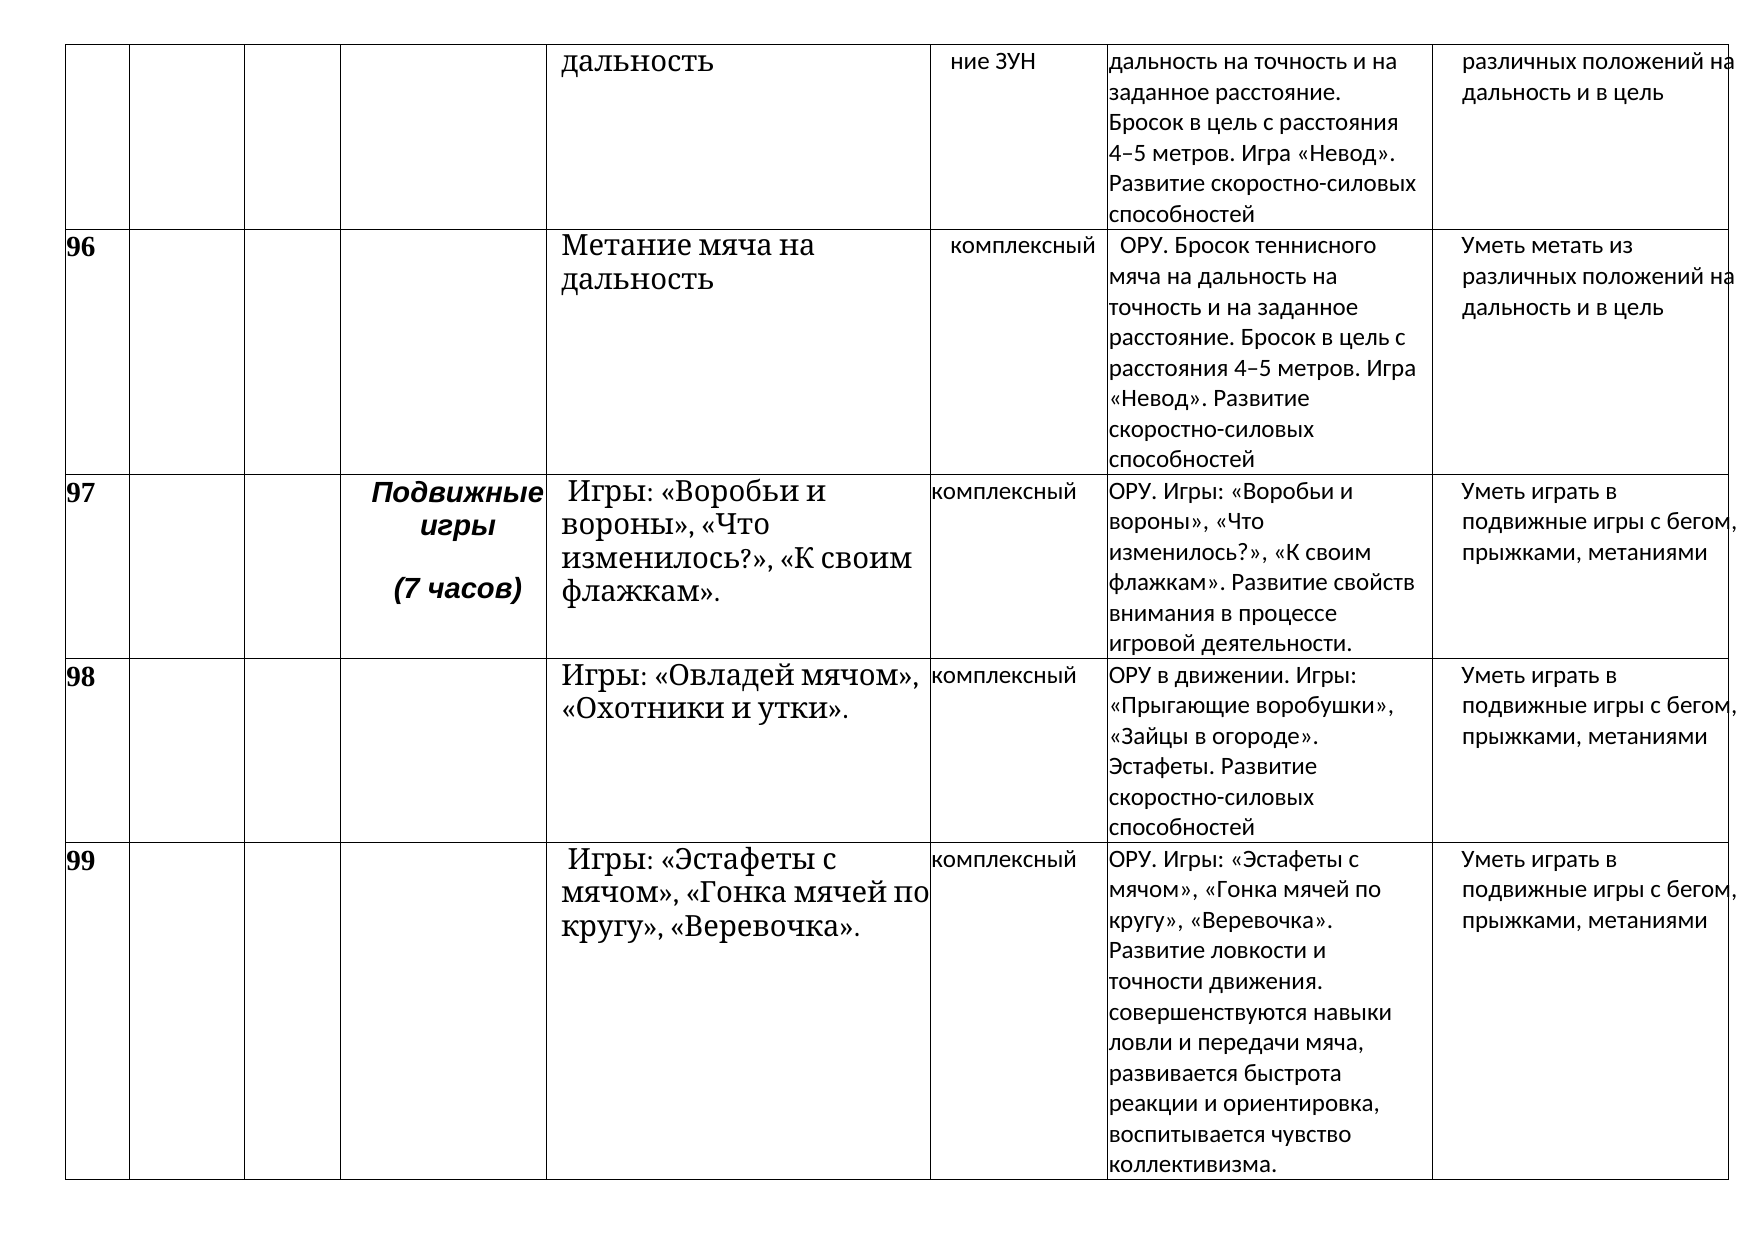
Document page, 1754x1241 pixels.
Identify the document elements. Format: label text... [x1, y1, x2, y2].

table_cell 99 [66, 843, 129, 1179]
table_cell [931, 45, 1107, 228]
table_cell [245, 45, 340, 228]
table_cell Метание мяча на дальность [547, 230, 930, 474]
table_cell комплексный [931, 843, 1107, 1179]
table_cell Уметь играть в подвижные игры с бегом, прыжками, метаниями [1433, 475, 1728, 658]
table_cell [1433, 843, 1728, 1179]
table_cell ОРУ. Бросок теннисного мяча на дальность на точность и на заданное расстояние. Бросок в цель с расстояния 4–5 метров. Игра «Невод». Развитие скоростно-силовых способностей [1108, 230, 1432, 474]
table_cell [130, 475, 244, 658]
table_cell [245, 843, 340, 1179]
table_cell [341, 843, 546, 1179]
table_cell комплексный [931, 659, 1107, 842]
table_cell [245, 230, 340, 474]
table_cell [547, 45, 930, 228]
table_cell 95 [66, 45, 129, 228]
table_cell Игры: «Эстафеты с мячом», «Гонка мячей по кругу», «Веревочка». [547, 843, 930, 1179]
table_cell ОРУ. Игры: «Эстафеты с мячом», «Гонка мячей по кругу», «Веревочка». Развитие ловкости и точности движения. совершенствуются навыки ловли и передачи мяча, развивается быстрота реакции и ориентировка, воспитывается чувство коллективизма. [1108, 843, 1432, 1179]
table_cell Уметь метать из различных положений на дальность и в цель [1433, 230, 1728, 474]
table_cell [245, 659, 340, 842]
table_cell комплексный [931, 475, 1107, 658]
table_cell [341, 659, 546, 842]
table_cell ОРУ в движении. Игры: «Прыгающие воробушки», «Зайцы в огороде». Эстафеты. Развитие скоростно-силовых способностей [1108, 659, 1432, 842]
table_cell [130, 659, 244, 842]
table_cell [130, 230, 244, 474]
table_cell 98 [66, 659, 129, 842]
table_cell 96 [66, 230, 129, 474]
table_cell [1433, 45, 1728, 228]
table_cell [1108, 45, 1432, 228]
table_cell 97 [66, 475, 129, 658]
table_cell [341, 45, 546, 228]
table_cell ОРУ. Игры: «Воробьи и вороны», «Что изменилось?», «К своим флажкам». Развитие свойств внимания в процессе игровой деятельности. [1108, 475, 1432, 658]
table_cell Игры: «Воробьи и вороны», «Что изменилось?», «К своим флажкам». [547, 475, 930, 658]
table_cell комплексный [931, 230, 1107, 474]
table_cell [245, 475, 340, 658]
table_cell [130, 45, 244, 228]
table_cell [130, 843, 244, 1179]
table_cell Игры: «Овладей мячом», «Охотники и утки». [547, 659, 930, 842]
table_cell [341, 230, 546, 474]
table_cell Подвижные игры (7 часов) [341, 475, 546, 658]
table_cell Уметь играть в подвижные игры с бегом, прыжками, метаниями [1433, 659, 1728, 842]
